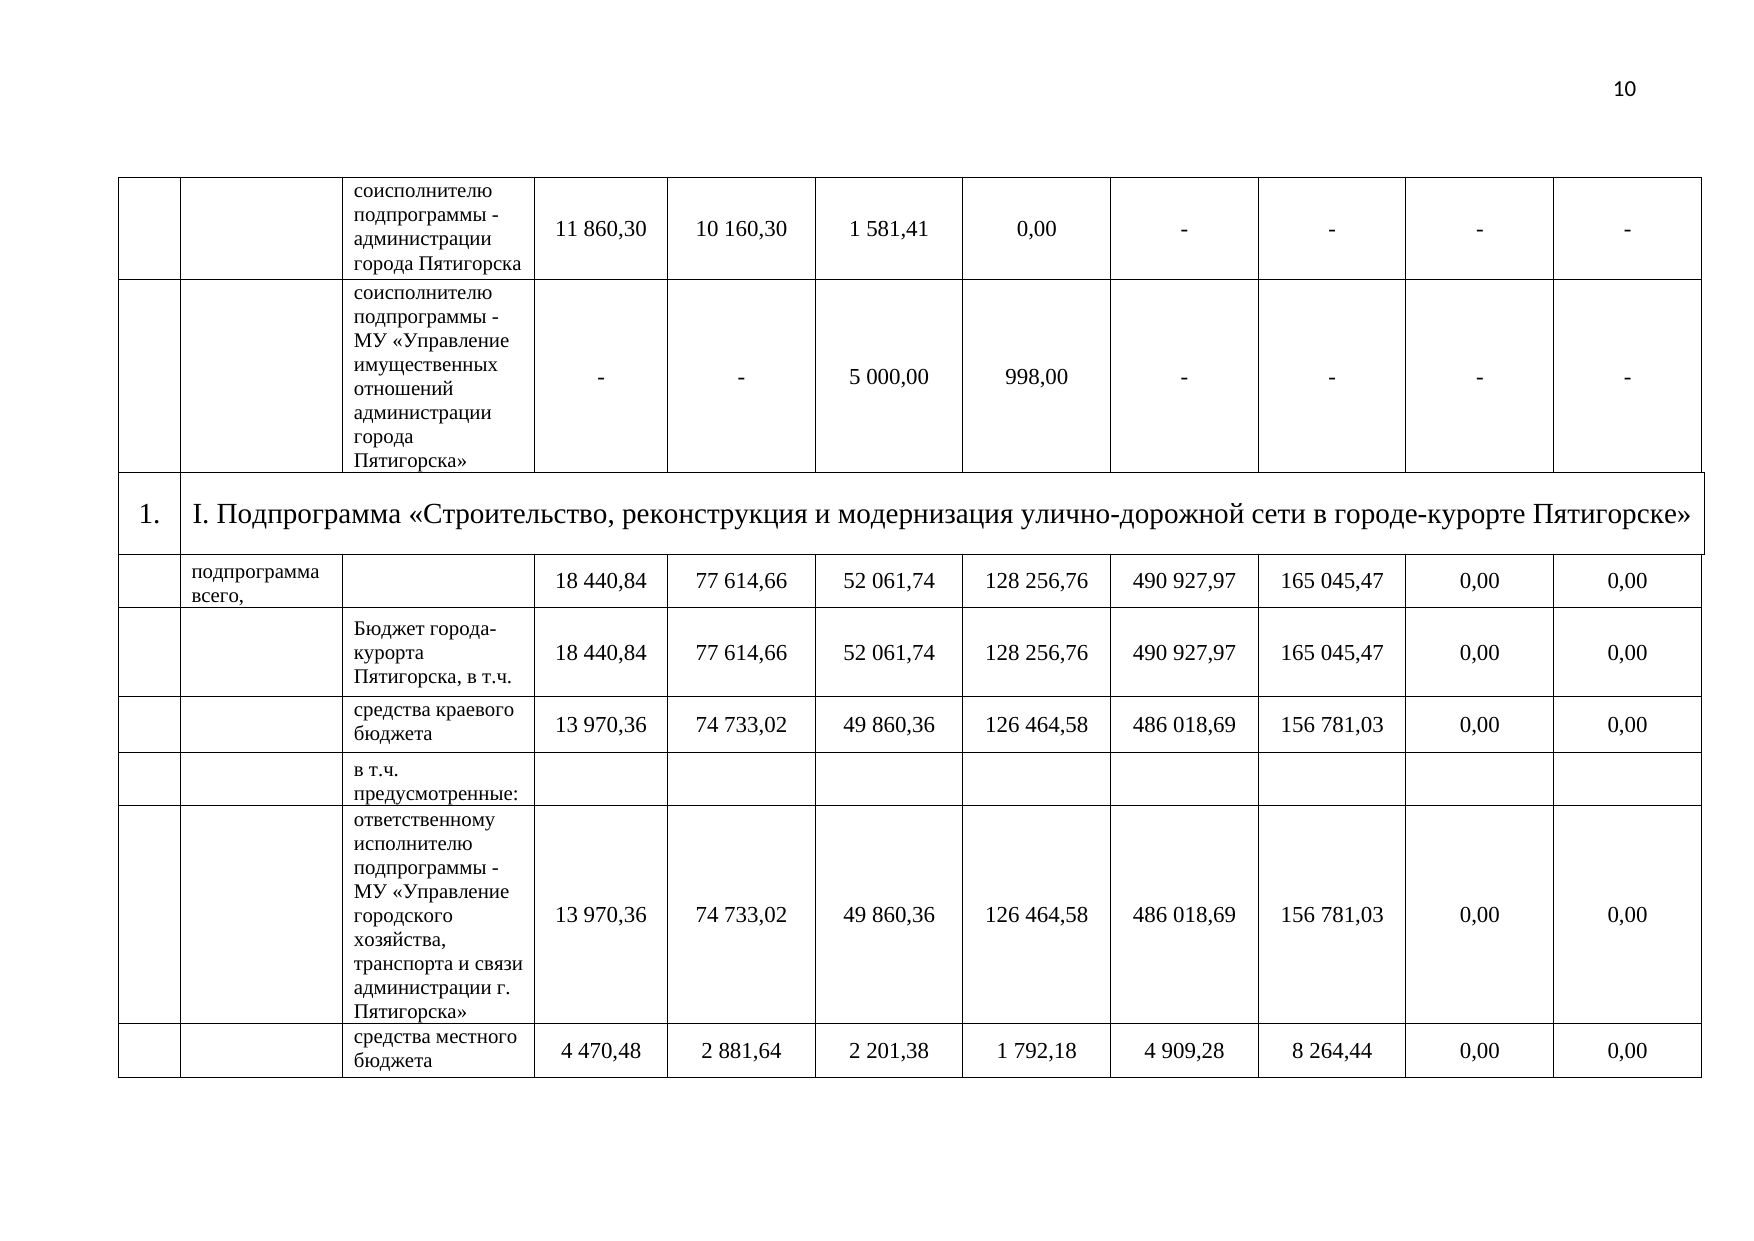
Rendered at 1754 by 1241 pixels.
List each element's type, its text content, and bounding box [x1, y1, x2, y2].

table_cell 490 927,97 [1111, 608, 1258, 696]
table_cell - [1259, 178, 1405, 279]
table_cell [181, 1024, 342, 1077]
table_cell 0,00 [1554, 608, 1701, 696]
table_cell 0,00 [1406, 697, 1553, 752]
table_cell средства местного бюджета [343, 1024, 534, 1077]
table_cell - [1111, 280, 1258, 472]
table_cell 126 464,58 [963, 697, 1110, 752]
table_cell 0,00 [963, 178, 1110, 279]
table_cell подпрограмма всего, [181, 555, 342, 607]
table_cell [181, 697, 342, 752]
table_cell [119, 608, 180, 696]
table_cell 0,00 [1554, 1024, 1701, 1077]
table_cell 74 733,02 [668, 697, 815, 752]
table_cell 49 860,36 [816, 697, 962, 752]
table_cell - [1554, 280, 1701, 472]
table_cell 74 733,02 [668, 806, 815, 1023]
table_cell 10 160,30 [668, 178, 815, 279]
table_cell 0,00 [1406, 608, 1553, 696]
table_cell 13 970,36 [535, 697, 667, 752]
table_cell [181, 753, 342, 805]
table_cell 128 256,76 [963, 555, 1110, 607]
table_cell [816, 753, 962, 805]
table_cell [1259, 753, 1405, 805]
table_cell средства краевого бюджета [343, 697, 534, 752]
table_cell [181, 280, 342, 472]
table_cell 486 018,69 [1111, 697, 1258, 752]
table_cell 2 201,38 [816, 1024, 962, 1077]
table_cell в т.ч. предусмотренные: [343, 753, 534, 805]
table_cell 1 581,41 [816, 178, 962, 279]
table_cell [668, 753, 815, 805]
table_cell соисполнителю подпрограммы - администрации города Пятигорска [343, 178, 534, 279]
table_cell - [668, 280, 815, 472]
table_cell 5 000,00 [816, 280, 962, 472]
table_cell 128 256,76 [963, 608, 1110, 696]
table_cell 165 045,47 [1259, 608, 1405, 696]
table_cell [181, 608, 342, 696]
table_cell [119, 806, 180, 1023]
table_cell - [1554, 178, 1701, 279]
table_cell 486 018,69 [1111, 806, 1258, 1023]
table_cell 77 614,66 [668, 555, 815, 607]
table_cell [1554, 753, 1701, 805]
table_cell 52 061,74 [816, 555, 962, 607]
table_cell [535, 753, 667, 805]
table_cell - [1406, 178, 1553, 279]
table_cell 0,00 [1406, 1024, 1553, 1077]
table_cell 4 470,48 [535, 1024, 667, 1077]
table_cell 0,00 [1554, 555, 1701, 607]
table_cell соисполнителю подпрограммы - МУ «Управление имущественных отношений администрации города Пятигорска» [343, 280, 534, 472]
table_cell 126 464,58 [963, 806, 1110, 1023]
table_cell [119, 1024, 180, 1077]
table_cell [1111, 753, 1258, 805]
table_cell 1 792,18 [963, 1024, 1110, 1077]
table_cell 18 440,84 [535, 608, 667, 696]
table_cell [343, 806, 534, 1023]
table_cell 0,00 [1406, 555, 1553, 607]
table_cell [343, 555, 534, 607]
table_cell 13 970,36 [535, 806, 667, 1023]
table_cell 2 881,64 [668, 1024, 815, 1077]
table_cell 11 860,30 [535, 178, 667, 279]
table_cell [963, 753, 1110, 805]
table_cell 77 614,66 [668, 608, 815, 696]
table_cell [119, 178, 180, 279]
table_cell 165 045,47 [1259, 555, 1405, 607]
table_cell 8 264,44 [1259, 1024, 1405, 1077]
table_cell - [1111, 178, 1258, 279]
table_cell I. Подпрограмма «Строительство, реконструкция и модернизация улично-дорожной сети в городе-курорте Пятигорске» [181, 473, 1704, 553]
table_cell 998,00 [963, 280, 1110, 472]
table_cell 1. [119, 473, 180, 553]
table_cell 4 909,28 [1111, 1024, 1258, 1077]
table_cell - [1259, 280, 1405, 472]
table_cell 18 440,84 [535, 555, 667, 607]
table_cell 156 781,03 [1259, 806, 1405, 1023]
table_cell 52 061,74 [816, 608, 962, 696]
table_cell [119, 697, 180, 752]
table_cell Бюджет города-курорта Пятигорска, в т.ч. [343, 608, 534, 696]
table_cell [119, 555, 180, 607]
table_cell 156 781,03 [1259, 697, 1405, 752]
table_cell - [1406, 280, 1553, 472]
table_cell 0,00 [1406, 806, 1553, 1023]
table_cell 0,00 [1554, 697, 1701, 752]
table_cell [119, 280, 180, 472]
table_cell 490 927,97 [1111, 555, 1258, 607]
table_cell - [535, 280, 667, 472]
table_cell [119, 753, 180, 805]
table_cell 0,00 [1554, 806, 1701, 1023]
table_cell [181, 178, 342, 279]
table_cell 49 860,36 [816, 806, 962, 1023]
table_cell [181, 806, 342, 1023]
table_cell [1406, 753, 1553, 805]
